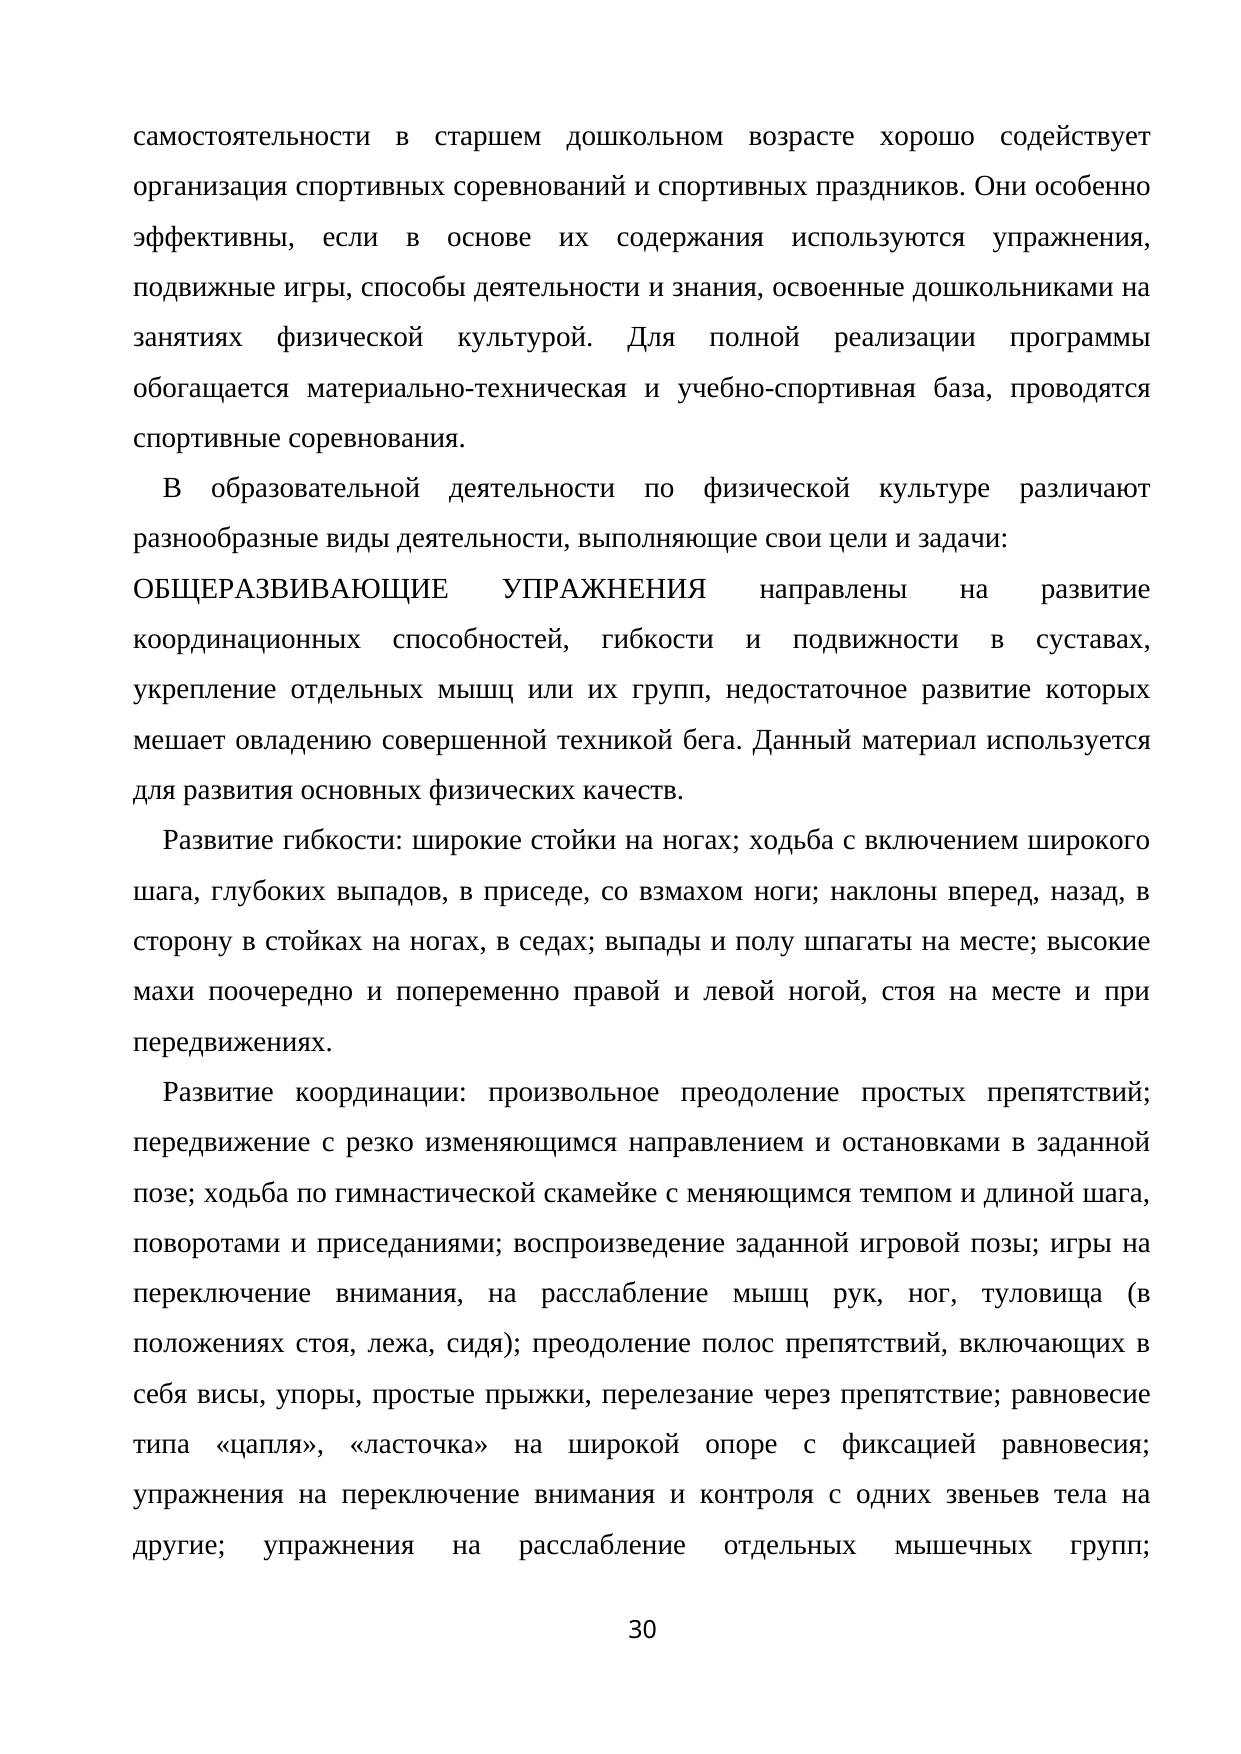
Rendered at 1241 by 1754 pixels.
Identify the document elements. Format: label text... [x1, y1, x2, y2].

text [133, 1074, 1152, 1560]
text В образовательной деятельности по физической культуре различают разнообразные виды деятельности, выполняющие свои цели и задачи: [133, 470, 1152, 554]
text Развитие гибкости: широкие стойки на ногах; ходьба с включением широкого шага, глубоких выпадов, в приседе, со взмахом ноги; наклоны вперед, назад, в сторону в стойках на ногах, в седах; выпады и полу шпагаты на месте; высокие махи поочередно и попеременно правой и левой ногой, стоя на месте и при передвижениях. [133, 822, 1152, 1057]
text ОБЩЕРАЗВИВАЮЩИЕ УПРАЖНЕНИЯ направлены на развитие координационных способностей, гибкости и подвижности в суставах, укрепление отдельных мышц или их групп, недостаточное развитие которых мешает овладению совершенной техникой бега. Данный материал используется для развития основных физических качеств. [133, 571, 1152, 806]
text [133, 118, 1152, 453]
